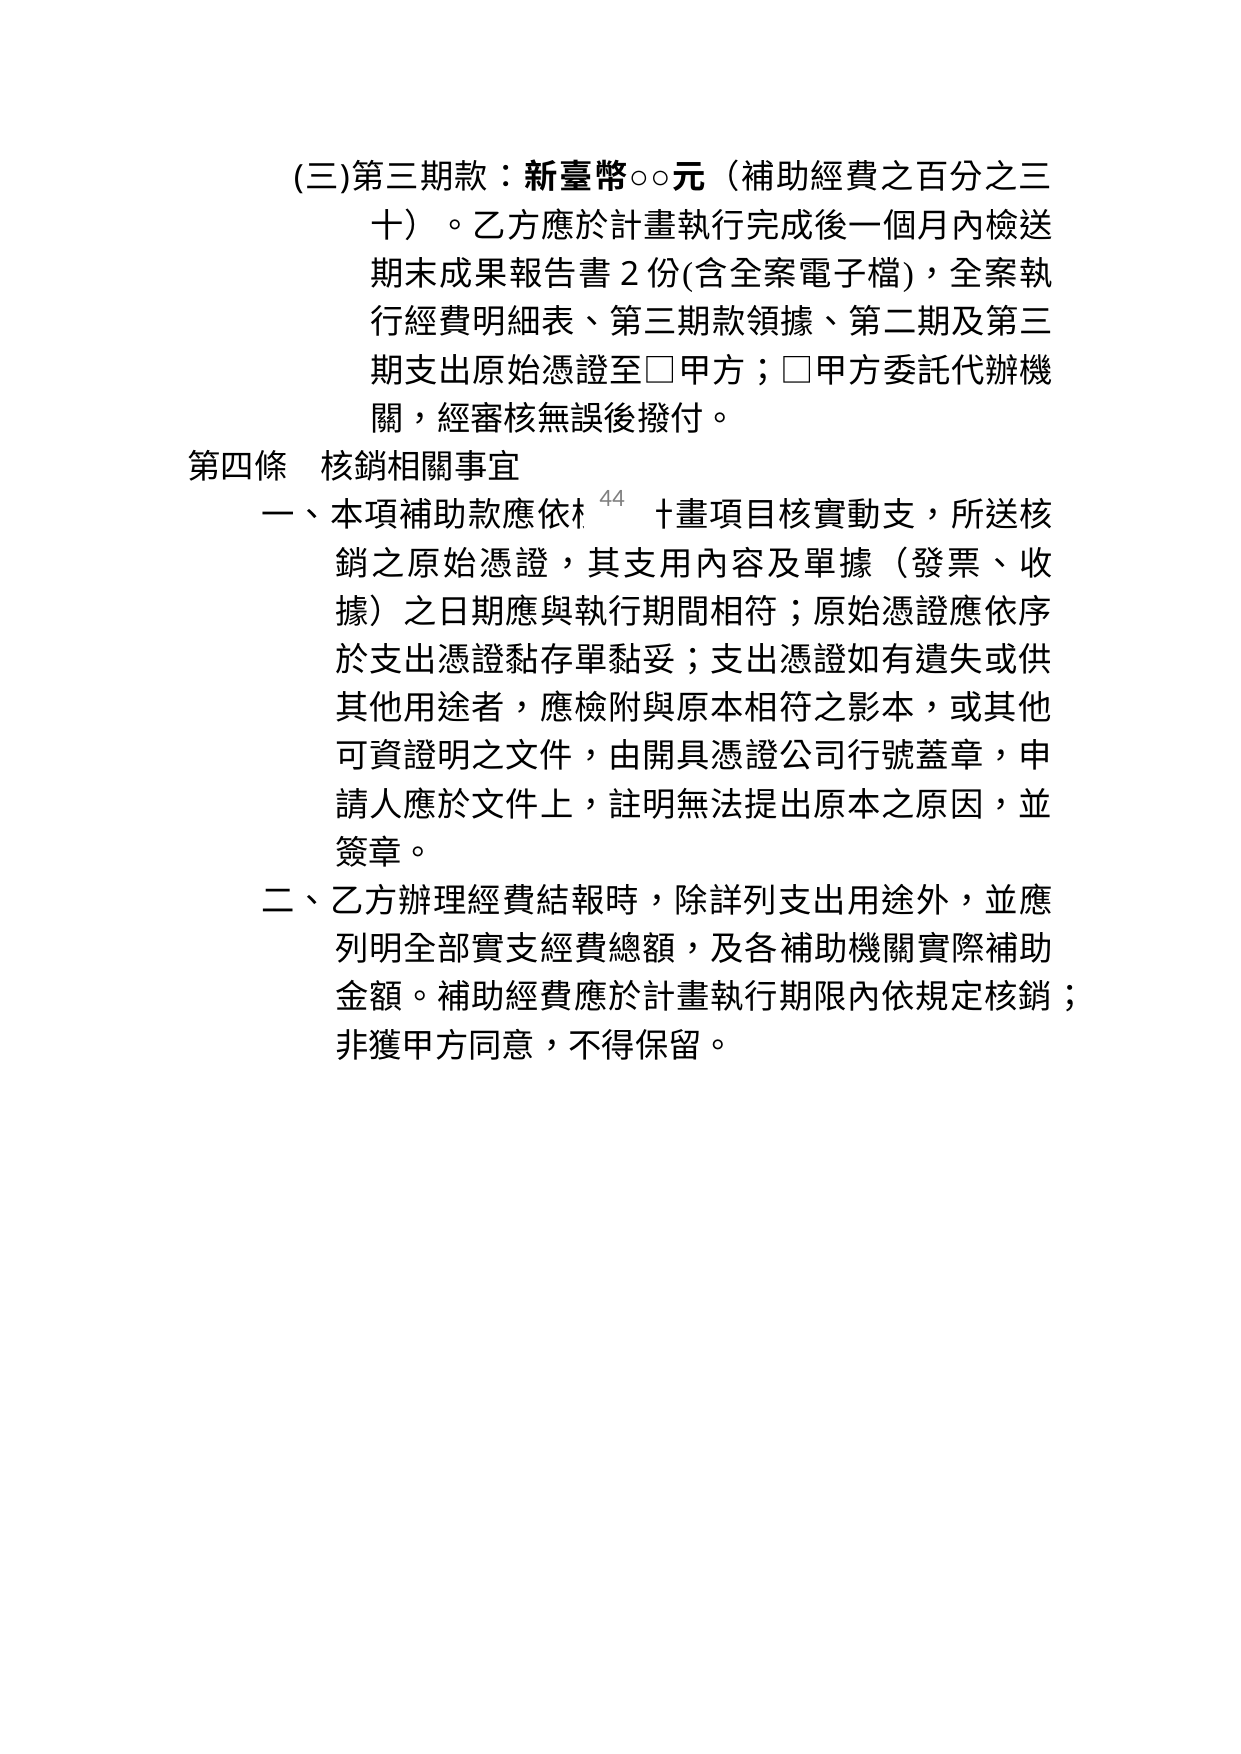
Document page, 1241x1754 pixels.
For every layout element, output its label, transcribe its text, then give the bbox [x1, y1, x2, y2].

text 一、本項補助款應依核定計畫項目核實動支，所送核銷之原始憑證，其支用內容及單據（發票、收據）之日期應與執行期間相符；原始憑證應依序於支出憑證黏存單黏妥；支出憑證如有遺失或供其他用途者，應檢附與原本相符之影本，或其他可資證明之文件，由開具憑證公司行號蓋章，申請人應於文件上，註明無法提出原本之原因，並簽章。 [261, 488, 1053, 874]
text (三)第三期款：新臺幣○○元（補助經費之百分之三十）。乙方應於計畫執行完成後一個月內檢送期末成果報告書2份(含全案電子檔)，全案執行經費明細表、第三期款領據、第二期及第三期支出原始憑證至□甲方；□甲方委託代辦機關，經審核無誤後撥付。 [293, 150, 1053, 440]
text 二、乙方辦理經費結報時，除詳列支出用途外，並應列明全部實支經費總額，及各補助機關實際補助金額。補助經費應於計畫執行期限內依規定核銷；非獲甲方同意，不得保留。 [261, 874, 1053, 1067]
text 第四條 核銷相關事宜 [187, 440, 1053, 488]
